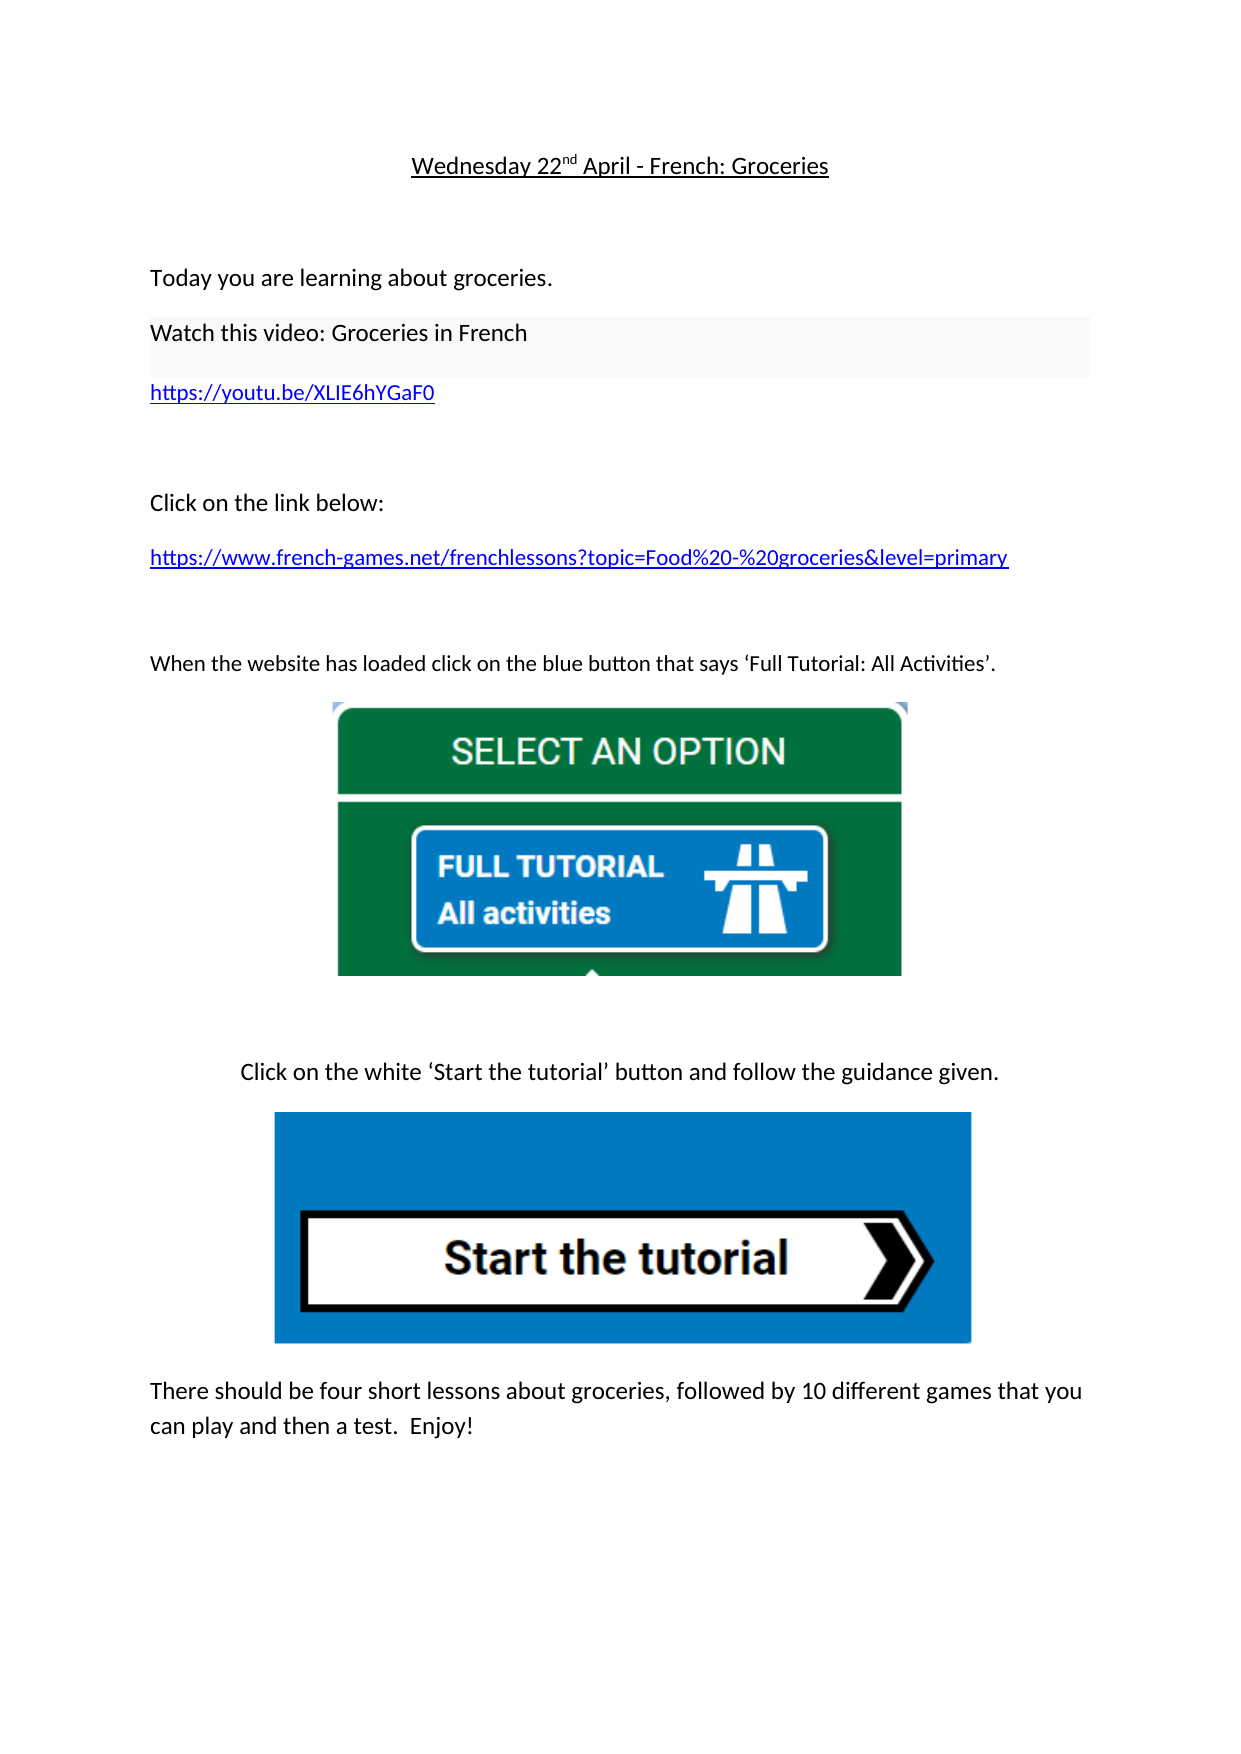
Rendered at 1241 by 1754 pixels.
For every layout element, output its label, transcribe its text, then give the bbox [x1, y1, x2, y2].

text Click on the link below: [150, 487, 1090, 518]
text Today you are learning about groceries. [150, 262, 1090, 292]
text https://youtu.be/XLIE6hYGaF0 [150, 378, 1090, 407]
text When the website has loaded click on the blue button that says ‘Full Tutorial: All Activities’. [150, 649, 1090, 677]
text https://www.french-games.net/frenchlessons?topic=Food%20-%20groceries&level=primary [150, 543, 1090, 571]
text Click on the white ‘Start the tutorial’ button and follow the guidance given. [150, 1057, 1090, 1087]
text There should be four short lessons about groceries, followed by 10 different games that you can play and then a test. Enjoy! [150, 1375, 1090, 1441]
text Wednesday 22nd April - French: Groceries [150, 150, 1090, 181]
subtitle Watch this video: Groceries in French [150, 317, 1090, 348]
